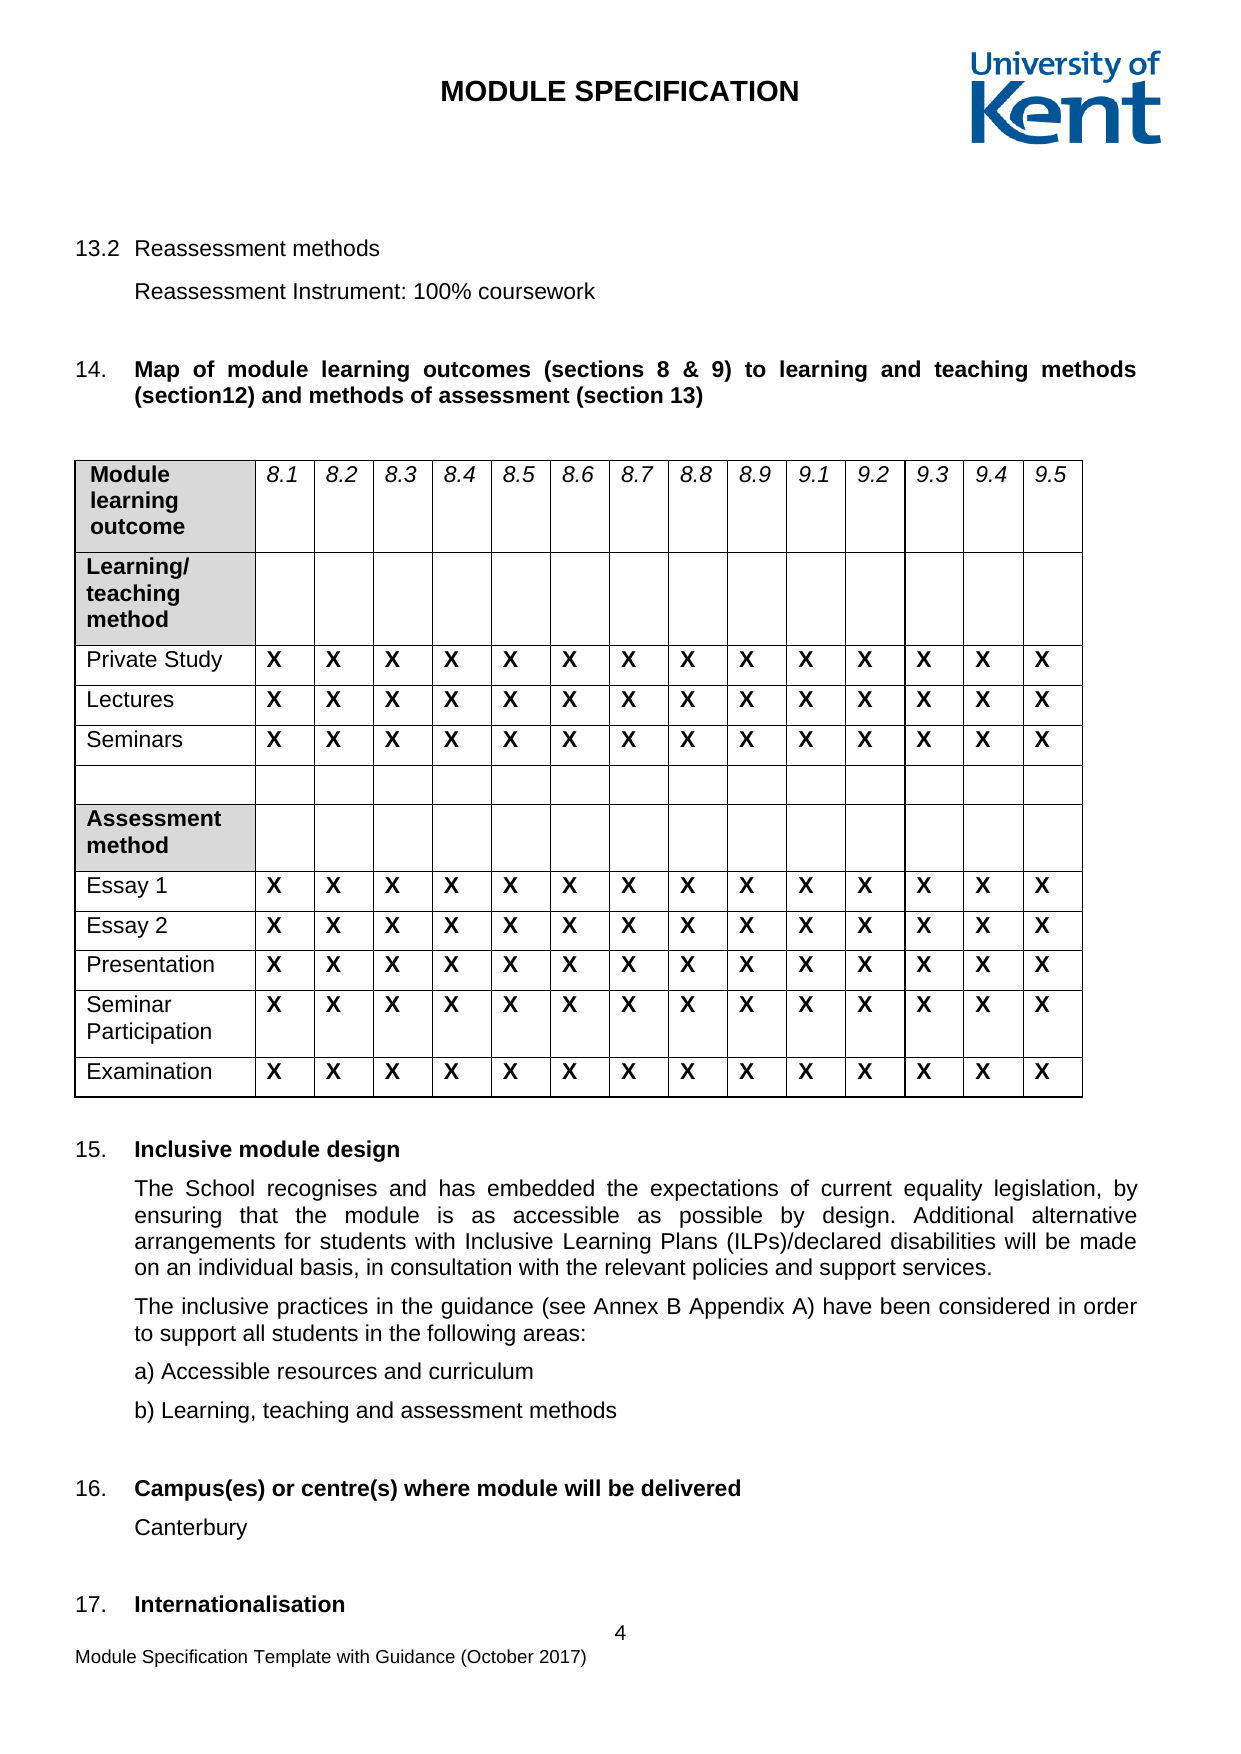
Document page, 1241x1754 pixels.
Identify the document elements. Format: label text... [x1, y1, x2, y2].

table_cell X [669, 686, 727, 724]
table_cell [551, 766, 609, 804]
table_header 9.1 [787, 461, 845, 552]
table_cell Essay 1 [76, 872, 255, 911]
table_cell X [492, 726, 550, 764]
table_cell X [492, 951, 550, 990]
table_cell X [551, 872, 609, 911]
table_header 8.4 [433, 461, 491, 552]
table_cell X [433, 646, 491, 685]
table_cell X [669, 1058, 727, 1096]
table_cell X [787, 912, 845, 950]
table_cell X [374, 912, 432, 950]
table_cell X [433, 1058, 491, 1096]
table_cell [669, 553, 727, 645]
table_cell X [669, 951, 727, 990]
list Inclusive module design [75, 1136, 1138, 1163]
table_cell X [1024, 912, 1082, 950]
table_cell [1024, 553, 1082, 645]
table_header 8.6 [551, 461, 609, 552]
table_cell [492, 805, 550, 871]
table_cell X [906, 951, 963, 990]
table_cell [315, 553, 373, 645]
table_cell X [787, 726, 845, 764]
table_cell X [728, 951, 786, 990]
table_cell X [374, 726, 432, 764]
table_cell X [256, 951, 314, 990]
table_cell X [610, 726, 668, 764]
table_cell X [610, 912, 668, 950]
table_cell X [787, 646, 845, 685]
table_cell X [728, 1058, 786, 1096]
table_cell [1024, 805, 1082, 871]
table_cell [728, 805, 786, 871]
list Campus(es) or centre(s) where module will be delivered [75, 1475, 1138, 1501]
table_cell X [787, 991, 845, 1057]
table_cell X [728, 686, 786, 724]
table_cell X [610, 646, 668, 685]
table_cell X [256, 872, 314, 911]
table_cell [315, 766, 373, 804]
table_cell X [846, 1058, 904, 1096]
table_cell X [669, 912, 727, 950]
table_cell X [492, 872, 550, 911]
table_cell X [315, 646, 373, 685]
table_cell [906, 553, 963, 645]
table_cell [433, 553, 491, 645]
table_cell X [787, 951, 845, 990]
table_cell [256, 766, 314, 804]
table_cell X [846, 991, 904, 1057]
table_cell [76, 766, 255, 804]
table_cell X [374, 1058, 432, 1096]
table_cell [728, 766, 786, 804]
table_cell [374, 766, 432, 804]
table_cell X [964, 646, 1023, 685]
table_cell X [964, 912, 1023, 950]
text Reassessment Instrument: 100% coursework [134, 278, 1138, 304]
table_header 8.3 [374, 461, 432, 552]
table_cell [846, 805, 904, 871]
table_cell X [610, 1058, 668, 1096]
table_cell X [964, 686, 1023, 724]
table_cell X [846, 686, 904, 724]
table_cell [728, 553, 786, 645]
text a) Accessible resources and curriculum [134, 1358, 1138, 1385]
table_cell [846, 553, 904, 645]
table_cell X [374, 872, 432, 911]
table_header 8.9 [728, 461, 786, 552]
table_cell X [433, 912, 491, 950]
table_cell X [610, 991, 668, 1057]
table_cell Assessment method [76, 805, 255, 871]
table_cell [433, 805, 491, 871]
table_cell [433, 766, 491, 804]
table_cell Presentation [76, 951, 255, 990]
table_cell Learning/ teaching method [76, 553, 255, 645]
table_cell X [492, 1058, 550, 1096]
table_cell [374, 553, 432, 645]
table_cell X [906, 872, 963, 911]
table_cell X [433, 686, 491, 724]
table_cell X [1024, 872, 1082, 911]
table_cell X [846, 912, 904, 950]
table_header 8.8 [669, 461, 727, 552]
table_cell X [492, 686, 550, 724]
table_cell [610, 805, 668, 871]
table_cell Seminar Participation [76, 991, 255, 1057]
table_cell [846, 766, 904, 804]
table_cell X [492, 646, 550, 685]
table_cell X [433, 726, 491, 764]
table_cell [256, 553, 314, 645]
table_cell X [1024, 646, 1082, 685]
table_header 9.5 [1024, 461, 1082, 552]
picture [970, 48, 1163, 145]
table_cell X [728, 726, 786, 764]
table_cell X [551, 646, 609, 685]
table_cell X [433, 872, 491, 911]
table_cell [551, 805, 609, 871]
table_cell Examination [76, 1058, 255, 1096]
text The School recognises and has embedded the expectations of current equality legislation, by ensuring that the module is as accessible as possible by design. Additional alternative arrangements for students with Inclusive Learning Plans (ILPs)/declared disabilities will be made on an individual basis, in consultation with the relevant policies and support services. [134, 1175, 1138, 1281]
table_cell [492, 553, 550, 645]
table_cell Private Study [76, 646, 255, 685]
table_header 9.3 [906, 461, 963, 552]
table_cell [315, 805, 373, 871]
table_header Module learning outcome [76, 461, 255, 552]
table_cell X [906, 686, 963, 724]
table_cell X [1024, 726, 1082, 764]
table_cell [964, 553, 1023, 645]
table_cell X [906, 646, 963, 685]
list Map of module learning outcomes (sections 8 & 9) to learning and teaching methods (section12) and methods of assessment (section 13) [75, 356, 1138, 408]
table_cell [1024, 766, 1082, 804]
table_cell [787, 766, 845, 804]
table_cell [610, 553, 668, 645]
table_cell X [906, 1058, 963, 1096]
table_cell [551, 553, 609, 645]
table_cell Seminars [76, 726, 255, 764]
table_cell [610, 766, 668, 804]
table_cell X [964, 991, 1023, 1057]
table_cell [964, 766, 1023, 804]
table_cell X [728, 646, 786, 685]
table_cell X [669, 991, 727, 1057]
table_cell X [374, 646, 432, 685]
table_cell X [1024, 686, 1082, 724]
table_cell X [374, 991, 432, 1057]
table_cell X [315, 726, 373, 764]
table_cell X [315, 686, 373, 724]
text Canterbury [134, 1514, 1138, 1540]
table_cell X [256, 646, 314, 685]
table_cell X [551, 991, 609, 1057]
table_cell X [551, 686, 609, 724]
table_cell X [669, 646, 727, 685]
table_header 8.7 [610, 461, 668, 552]
table_cell X [256, 991, 314, 1057]
table_cell [906, 805, 963, 871]
table_cell X [787, 872, 845, 911]
table_cell X [728, 912, 786, 950]
table_cell X [374, 951, 432, 990]
table_cell X [551, 726, 609, 764]
table_cell [669, 766, 727, 804]
table_cell X [964, 951, 1023, 990]
table_header 8.1 [256, 461, 314, 552]
table_cell [492, 766, 550, 804]
table_cell X [256, 1058, 314, 1096]
table_header 9.2 [846, 461, 904, 552]
table_cell X [906, 912, 963, 950]
table_cell Essay 2 [76, 912, 255, 950]
table_cell X [256, 726, 314, 764]
table_cell X [610, 872, 668, 911]
table_cell Lectures [76, 686, 255, 724]
table_cell X [315, 1058, 373, 1096]
table_cell X [728, 991, 786, 1057]
table_cell X [1024, 1058, 1082, 1096]
table_cell X [256, 686, 314, 724]
table_cell [787, 805, 845, 871]
table_cell X [964, 726, 1023, 764]
table_cell X [964, 872, 1023, 911]
table_cell X [846, 951, 904, 990]
table_cell X [669, 872, 727, 911]
table_cell X [315, 872, 373, 911]
table_cell X [492, 991, 550, 1057]
text 13.2 Reassessment methods [75, 235, 1165, 261]
table_cell X [846, 646, 904, 685]
table_cell X [433, 951, 491, 990]
table_cell X [787, 1058, 845, 1096]
table_cell X [964, 1058, 1023, 1096]
text The inclusive practices in the guidance (see Annex B Appendix A) have been considered in order to support all students in the following areas: [134, 1293, 1138, 1346]
table_cell X [1024, 951, 1082, 990]
table_cell X [846, 872, 904, 911]
table_cell X [315, 951, 373, 990]
table_cell X [256, 912, 314, 950]
table_cell X [906, 991, 963, 1057]
table_cell X [1024, 991, 1082, 1057]
table_cell [787, 553, 845, 645]
table_cell X [433, 991, 491, 1057]
table_cell X [728, 872, 786, 911]
table_cell X [787, 686, 845, 724]
table_cell X [374, 686, 432, 724]
table_cell X [315, 991, 373, 1057]
table_cell X [551, 1058, 609, 1096]
table_cell X [669, 726, 727, 764]
table_cell [906, 766, 963, 804]
text b) Learning, teaching and assessment methods [134, 1397, 1138, 1423]
table_header 8.2 [315, 461, 373, 552]
table_cell X [492, 912, 550, 950]
list Internationalisation [75, 1591, 1138, 1618]
table_cell X [551, 951, 609, 990]
table_header 9.4 [964, 461, 1023, 552]
table_cell X [846, 726, 904, 764]
table_cell X [610, 686, 668, 724]
table_cell [256, 805, 314, 871]
table_cell [374, 805, 432, 871]
table_cell X [610, 951, 668, 990]
table_cell [964, 805, 1023, 871]
table_cell X [551, 912, 609, 950]
table_header 8.5 [492, 461, 550, 552]
table_cell X [906, 726, 963, 764]
table_cell [669, 805, 727, 871]
table_cell X [315, 912, 373, 950]
